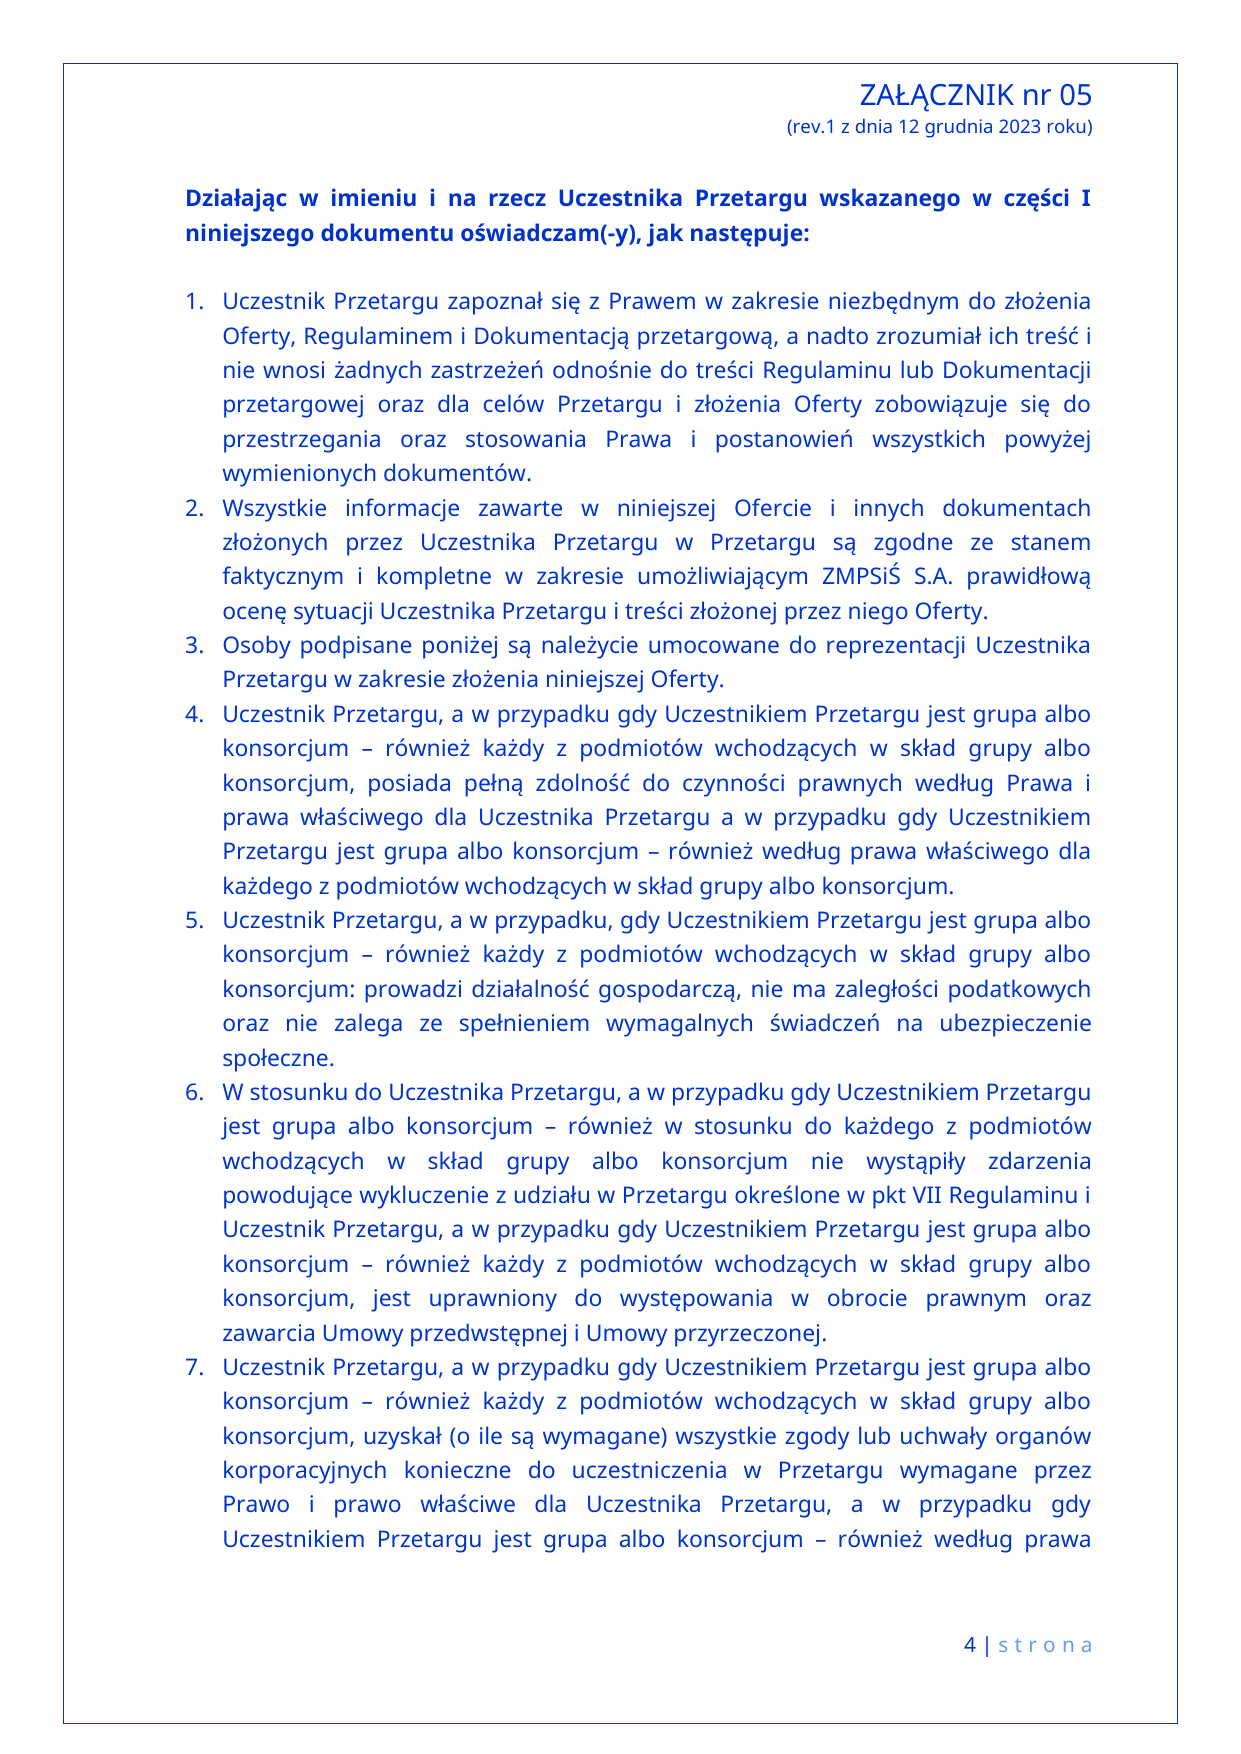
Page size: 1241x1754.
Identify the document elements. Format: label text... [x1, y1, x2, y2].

list Osoby podpisane poniżej są należycie umocowane do reprezentacji Uczestnika Przetargu w zakresie złożenia niniejszej Oferty. [185, 629, 1092, 694]
list Uczestnik Przetargu, a w przypadku, gdy Uczestnikiem Przetargu jest grupa albo konsorcjum – również każdy z podmiotów wchodzących w skład grupy albo konsorcjum: prowadzi działalność gospodarczą, nie ma zaległości podatkowych oraz nie zalega ze spełnieniem wymagalnych świadczeń na ubezpieczenie społeczne. [185, 904, 1092, 1073]
list Uczestnik Przetargu, a w przypadku gdy Uczestnikiem Przetargu jest grupa albo konsorcjum – również każdy z podmiotów wchodzących w skład grupy albo konsorcjum, posiada pełną zdolność do czynności prawnych według Prawa i prawa właściwego dla Uczestnika Przetargu a w przypadku gdy Uczestnikiem Przetargu jest grupa albo konsorcjum – również według prawa właściwego dla każdego z podmiotów wchodzących w skład grupy albo konsorcjum. [185, 698, 1092, 901]
text Działając w imieniu i na rzecz Uczestnika Przetargu wskazanego w części I niniejszego dokumentu oświadczam(-y), jak następuje: [185, 182, 1092, 248]
list Uczestnik Przetargu zapoznał się z Prawem w zakresie niezbędnym do złożenia Oferty, Regulaminem i Dokumentacją przetargową, a nadto zrozumiał ich treść i nie wnosi żadnych zastrzeżeń odnośnie do treści Regulaminu lub Dokumentacji przetargowej oraz dla celów Przetargu i złożenia Oferty zobowiązuje się do przestrzegania oraz stosowania Prawa i postanowień wszystkich powyżej wymienionych dokumentów. [185, 285, 1092, 488]
list W stosunku do Uczestnika Przetargu, a w przypadku gdy Uczestnikiem Przetargu jest grupa albo konsorcjum – również w stosunku do każdego z podmiotów wchodzących w skład grupy albo konsorcjum nie wystąpiły zdarzenia powodujące wykluczenie z udziału w Przetargu określone w pkt VII Regulaminu i Uczestnik Przetargu, a w przypadku gdy Uczestnikiem Przetargu jest grupa albo konsorcjum – również każdy z podmiotów wchodzących w skład grupy albo konsorcjum, jest uprawniony do występowania w obrocie prawnym oraz zawarcia Umowy przedwstępnej i Umowy przyrzeczonej. [185, 1076, 1092, 1348]
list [185, 1351, 1092, 1554]
list Wszystkie informacje zawarte w niniejszej Ofercie i innych dokumentach złożonych przez Uczestnika Przetargu w Przetargu są zgodne ze stanem faktycznym i kompletne w zakresie umożliwiającym ZMPSiŚ S.A. prawidłową ocenę sytuacji Uczestnika Przetargu i treści złożonej przez niego Oferty. [185, 491, 1092, 626]
